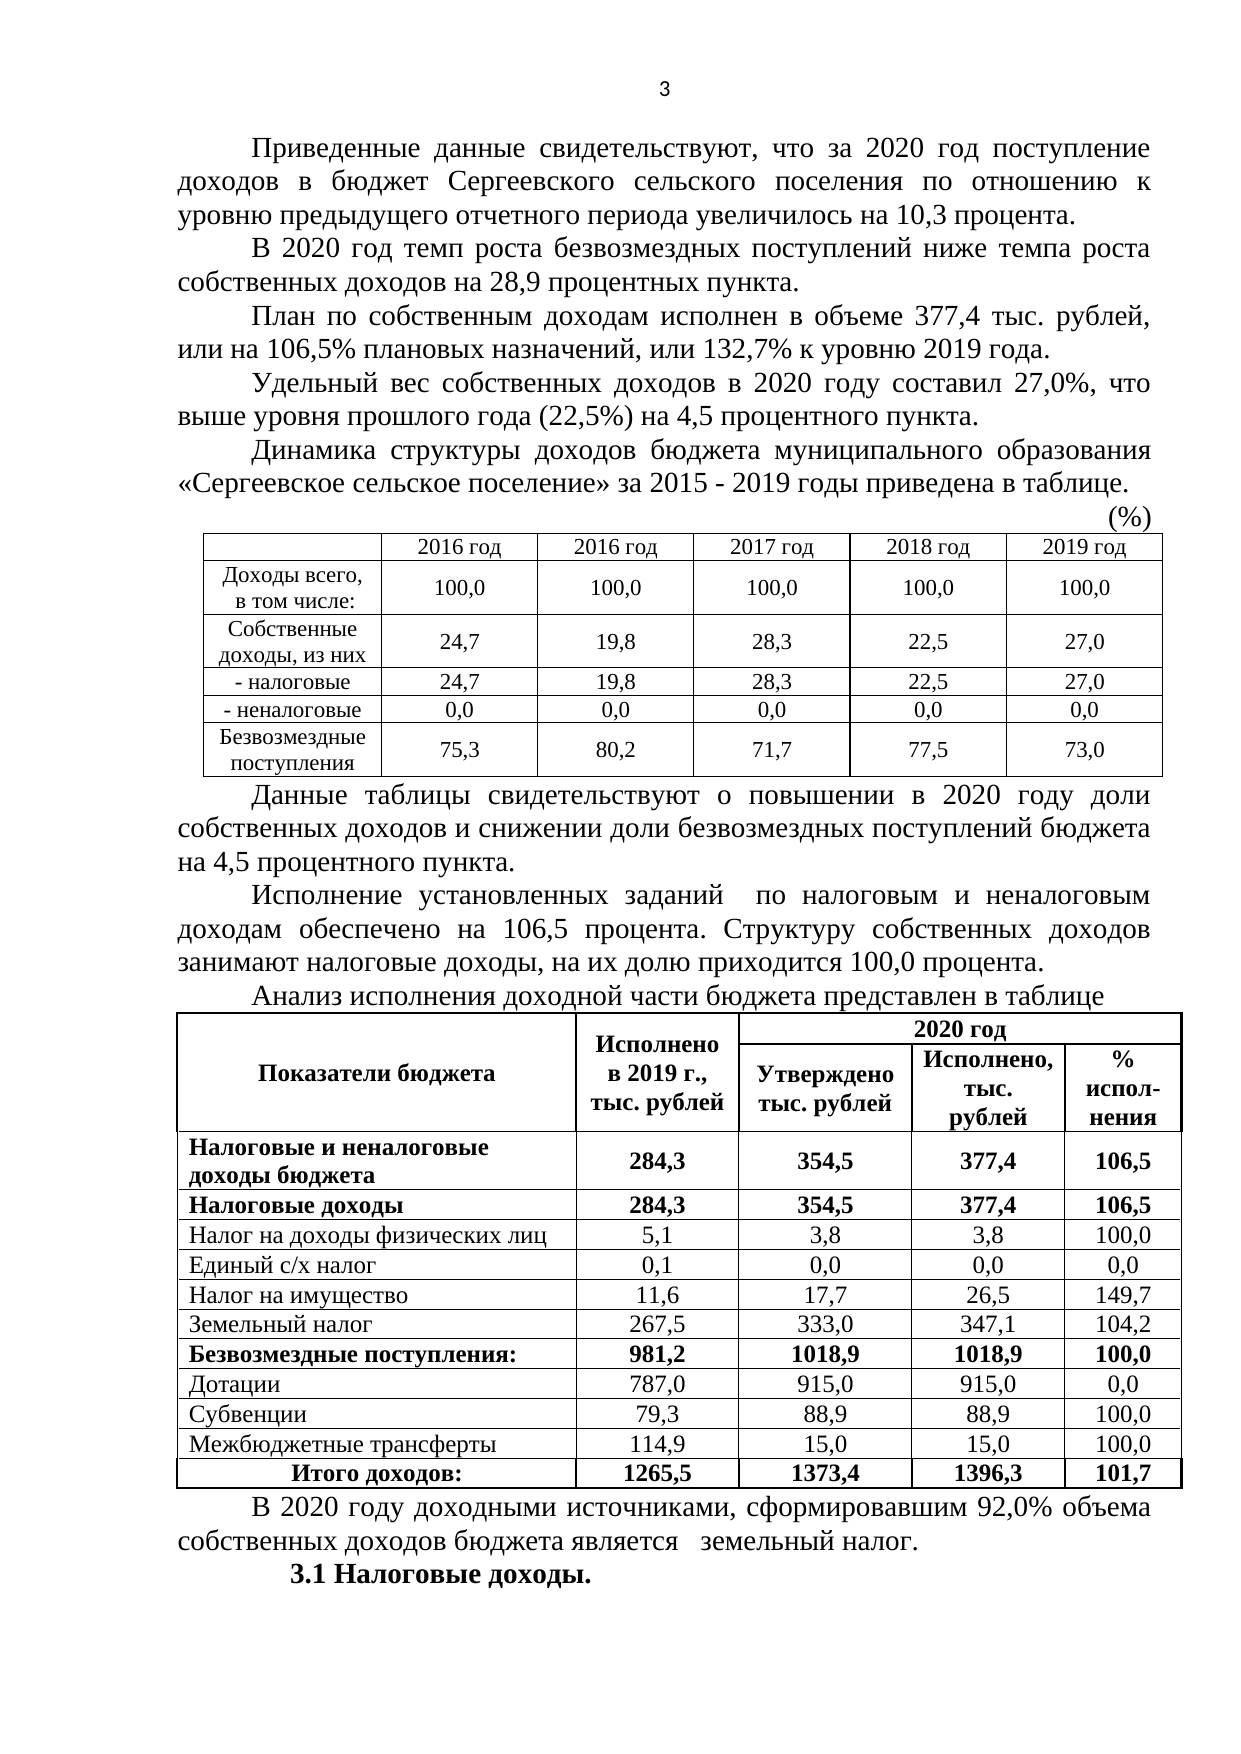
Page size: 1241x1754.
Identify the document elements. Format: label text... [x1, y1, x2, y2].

table_cell 17,7 [739, 1280, 911, 1308]
table_header 2020 год [740, 1014, 1180, 1042]
table_cell 0,0 [739, 1250, 911, 1279]
table_cell 100,0 [694, 561, 849, 613]
table_cell 100,0 [851, 561, 1006, 613]
table_cell 100,0 [1065, 1398, 1181, 1428]
table_cell 0,0 [694, 696, 849, 722]
table_cell 915,0 [739, 1369, 911, 1398]
table_cell Безвозмездные поступления: [178, 1339, 576, 1368]
table_cell 15,0 [912, 1429, 1064, 1457]
table_header 2017 год [694, 534, 849, 560]
table_cell Исполнено, тыс. рублей [913, 1045, 1064, 1131]
text Исполнение установленных заданий по налоговым и неналоговым доходам обеспечено на 106,5 процента. Структуру собственных доходов занимают налоговые доходы, на их долю приходится 100,0 процента. [177, 877, 1152, 978]
table_cell 28,3 [694, 668, 849, 695]
table_cell 3,8 [912, 1220, 1064, 1249]
table_cell 88,9 [912, 1399, 1064, 1428]
table_cell 19,8 [538, 668, 693, 695]
table_cell 5,1 [577, 1220, 738, 1249]
table_cell 354,5 [739, 1190, 911, 1219]
table_cell Дотации [178, 1369, 576, 1398]
table_cell - неналоговые [204, 696, 381, 722]
table_cell 1373,4 [740, 1459, 911, 1487]
table_cell 80,2 [538, 723, 693, 776]
table_header 2016 год [538, 534, 693, 560]
table_cell 19,8 [538, 615, 693, 667]
table_cell 284,3 [577, 1132, 738, 1189]
table_cell 26,5 [912, 1280, 1064, 1308]
table_cell 347,1 [912, 1310, 1064, 1338]
table_cell 1396,3 [913, 1459, 1064, 1487]
text 3.1 Налоговые доходы. [177, 1556, 1152, 1590]
table_cell 354,5 [739, 1132, 911, 1189]
table_cell 106,5 [1065, 1189, 1181, 1219]
table_cell Земельный налог [178, 1310, 576, 1338]
table_header Показатели бюджета [178, 1014, 575, 1131]
table_cell 100,0 [1065, 1428, 1181, 1457]
table_cell 0,0 [538, 696, 693, 722]
table_cell 27,0 [1007, 615, 1162, 667]
table_cell 104,2 [1065, 1309, 1181, 1338]
table_cell 267,5 [577, 1310, 738, 1338]
table_cell Налоговые доходы [178, 1190, 576, 1219]
table_cell 1018,9 [912, 1339, 1064, 1368]
table_cell 15,0 [739, 1429, 911, 1457]
table_cell 0,0 [851, 696, 1006, 722]
text Приведенные данные свидетельствуют, что за 2020 год поступление доходов в бюджет Сергеевского сельского поселения по отношению к уровню предыдущего отчетного периода увеличилось на 10,3 процента. [177, 130, 1152, 231]
table_cell 73,0 [1007, 723, 1162, 776]
table_cell Собственные доходы, из них [204, 615, 381, 667]
text Анализ исполнения доходной части бюджета представлен в таблице [177, 978, 1152, 1012]
table_cell 100,0 [1065, 1219, 1181, 1249]
table_cell 333,0 [739, 1310, 911, 1338]
text План по собственным доходам исполнен в объеме 377,4 тыс. рублей, или на 106,5% плановых назначений, или 132,7% к уровню 2019 года. [177, 298, 1152, 365]
table_cell Доходы всего, в том числе: [204, 561, 381, 613]
text Динамика структуры доходов бюджета муниципального образования «Сергеевское сельское поселение» за 2015 - 2019 годы приведена в таблице. [177, 432, 1152, 499]
table_cell - налоговые [204, 668, 381, 695]
table_header [204, 534, 381, 560]
table_cell 284,3 [577, 1190, 738, 1219]
table_cell Налоговые и неналоговые доходы бюджета [178, 1132, 576, 1189]
table_header 2019 год [1007, 534, 1162, 560]
text В 2020 год темп роста безвозмездных поступлений ниже темпа роста собственных доходов на 28,9 процентных пункта. [177, 231, 1152, 298]
table_cell Налог на имущество [178, 1280, 576, 1308]
table_cell 0,0 [1007, 696, 1162, 722]
table_cell 1018,9 [739, 1339, 911, 1368]
table_header 2018 год [851, 534, 1006, 560]
table_cell 915,0 [912, 1369, 1064, 1398]
table_cell 22,5 [851, 668, 1006, 695]
table_cell 28,3 [694, 615, 849, 667]
text Удельный вес собственных доходов в 2020 году составил 27,0%, что выше уровня прошлого года (22,5%) на 4,5 процентного пункта. [177, 365, 1152, 432]
table_cell 0,0 [912, 1250, 1064, 1279]
table_cell 377,4 [912, 1132, 1064, 1189]
table_cell 22,5 [851, 615, 1006, 667]
table_cell 0,0 [1065, 1368, 1181, 1398]
table_cell 88,9 [739, 1399, 911, 1428]
table_cell 24,7 [382, 615, 537, 667]
table_cell 11,6 [577, 1280, 738, 1308]
table_cell 114,9 [577, 1429, 738, 1457]
table_cell 75,3 [382, 723, 537, 776]
text (%) [215, 499, 1152, 532]
table_cell 981,2 [577, 1339, 738, 1368]
table_cell 101,7 [1066, 1459, 1180, 1487]
table_header Исполнено в 2019 г., тыс. рублей [577, 1014, 738, 1131]
table_cell 149,7 [1065, 1279, 1181, 1308]
table_cell 100,0 [538, 561, 693, 613]
table_cell 77,5 [851, 723, 1006, 776]
table_cell 24,7 [382, 668, 537, 695]
table_cell 3,8 [739, 1220, 911, 1249]
table_header 2016 год [382, 534, 537, 560]
table_cell 377,4 [912, 1190, 1064, 1219]
table_cell 27,0 [1007, 668, 1162, 695]
table_cell Единый с/х налог [178, 1250, 576, 1279]
table_cell 106,5 [1065, 1132, 1181, 1189]
table_cell 100,0 [1065, 1338, 1181, 1368]
table_cell Межбюджетные трансферты [178, 1429, 576, 1457]
table_cell 1265,5 [577, 1459, 738, 1487]
text Данные таблицы свидетельствуют о повышении в 2020 году доли собственных доходов и снижении доли безвозмездных поступлений бюджета на 4,5 процентного пункта. [177, 777, 1152, 877]
table_cell Утверждено тыс. рублей [740, 1045, 911, 1131]
table_cell Итого доходов: [178, 1459, 575, 1487]
table_cell 0,0 [1065, 1249, 1181, 1279]
table_cell 100,0 [1007, 561, 1162, 613]
table_cell 0,1 [577, 1250, 738, 1279]
table_cell Налог на доходы физических лиц [178, 1220, 576, 1249]
table_cell Субвенции [178, 1399, 576, 1428]
table_cell 71,7 [694, 723, 849, 776]
table_cell 0,0 [382, 696, 537, 722]
table_cell 787,0 [577, 1369, 738, 1398]
table_cell 100,0 [382, 561, 537, 613]
table_cell Безвозмездные поступления [204, 723, 381, 776]
text В 2020 году доходными источниками, сформировавшим 92,0% объема собственных доходов бюджета является земельный налог. [177, 1489, 1152, 1556]
table_cell % испол-нения [1066, 1045, 1180, 1131]
table_cell 79,3 [577, 1399, 738, 1428]
